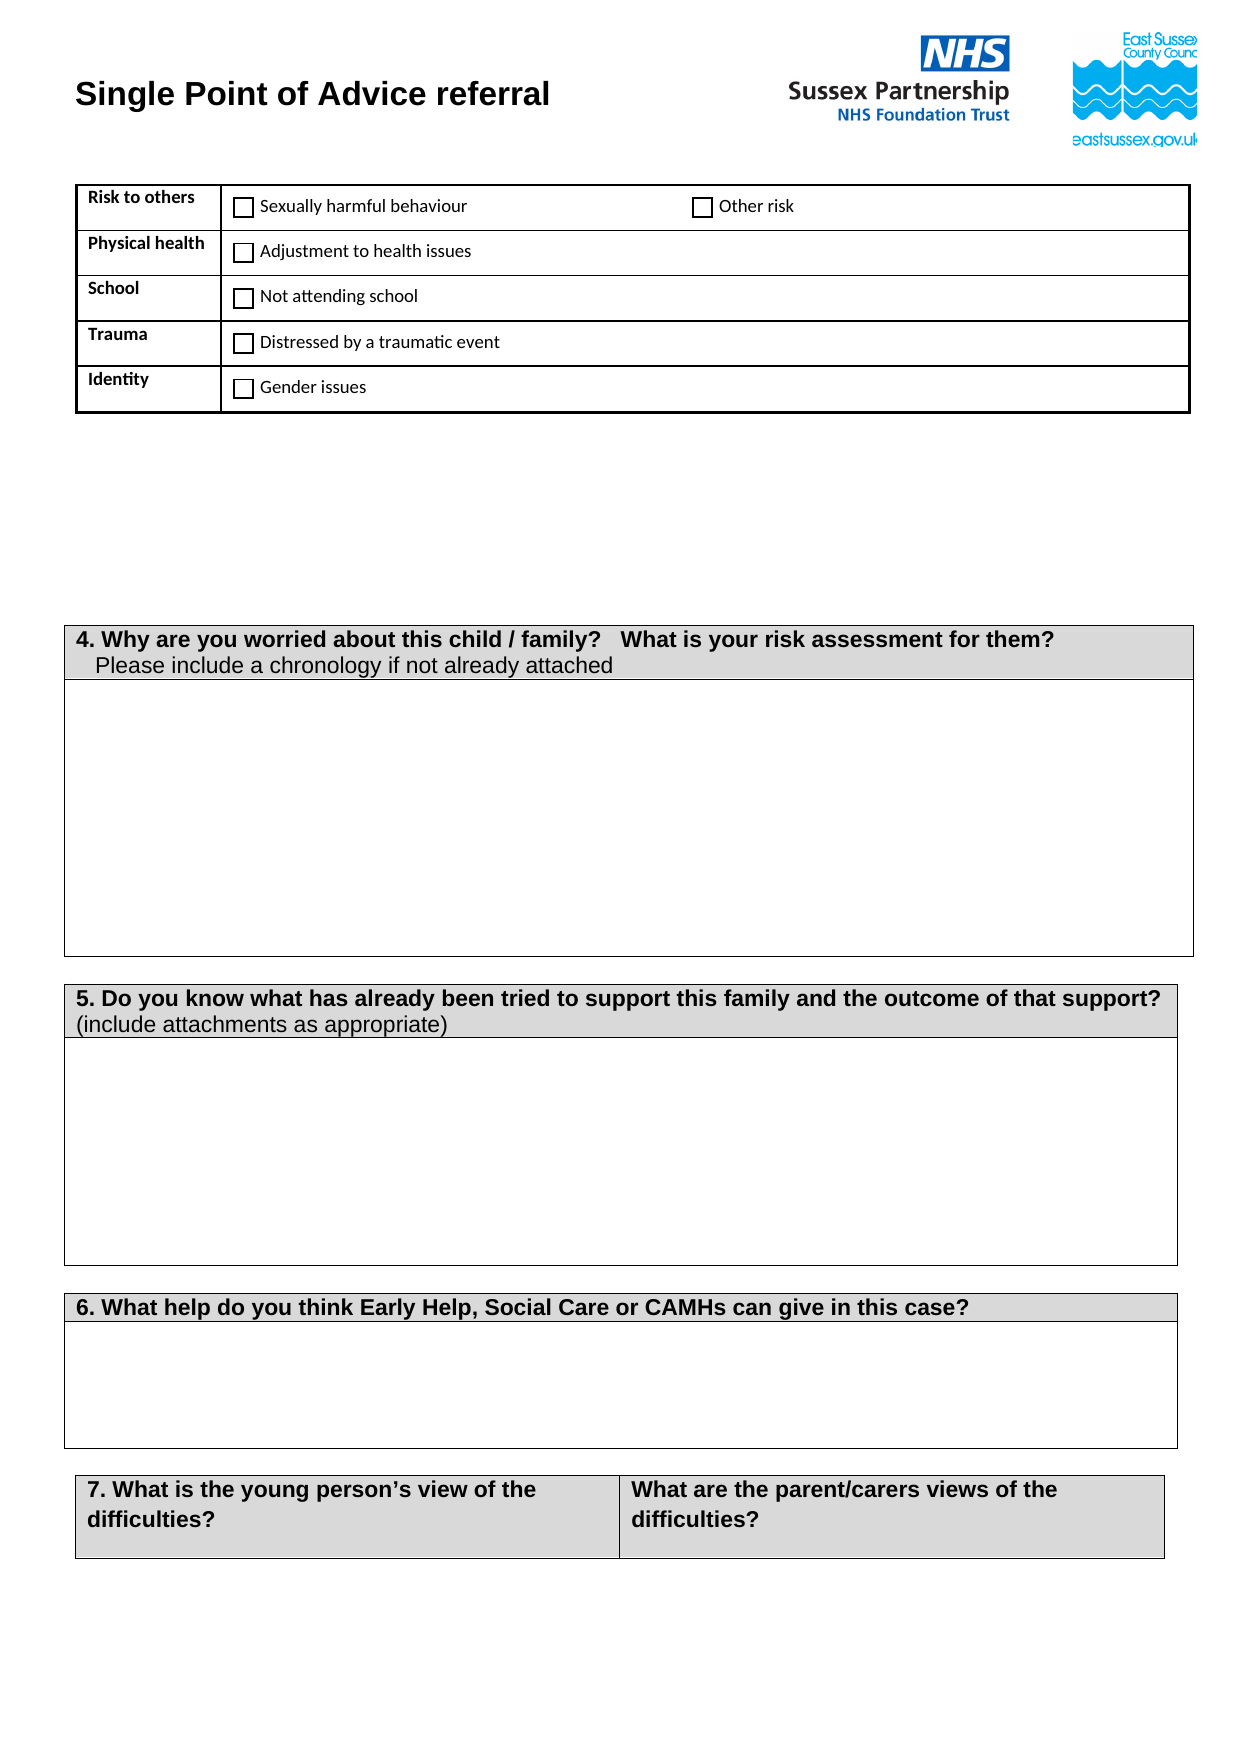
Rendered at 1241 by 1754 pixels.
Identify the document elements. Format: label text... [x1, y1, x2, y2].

picture [1126, 32, 1148, 37]
table_cell [916, 186, 1188, 229]
table_header 5. Do you know what has already been tried to support this family and the outcome of that support? (include attachments as appropriate) [65, 985, 1177, 1037]
picture [1161, 32, 1197, 43]
table_cell Physical health [78, 231, 220, 275]
table_cell [522, 276, 1188, 320]
table_cell Identity [78, 367, 220, 411]
table_cell [65, 1038, 1177, 1265]
picture [1071, 32, 1197, 146]
table_cell Trauma [78, 322, 220, 365]
table_cell [65, 1322, 1177, 1448]
table_cell [222, 322, 232, 365]
table_cell [457, 367, 1188, 411]
table_cell [699, 322, 1188, 365]
table_cell [222, 186, 232, 229]
table_cell [65, 680, 1193, 956]
table_cell Risk to others [78, 186, 220, 229]
table_header 6. What help do you think Early Help, Social Care or CAMHs can give in this case? [65, 1294, 1177, 1321]
table_cell [222, 276, 232, 320]
picture [768, 0, 1045, 185]
table_cell [541, 231, 1188, 275]
table_header 4. Why are you worried about this child / family? What is your risk assessment for them? Please include a chronology if not already attached [65, 626, 1193, 678]
table_header What are the parent/carers views of the difficulties? [620, 1476, 1164, 1557]
table_cell [222, 231, 232, 275]
table_header 7. What is the young person’s view of the difficulties? [76, 1476, 619, 1557]
table_cell [222, 367, 232, 411]
table_cell School [78, 276, 220, 320]
